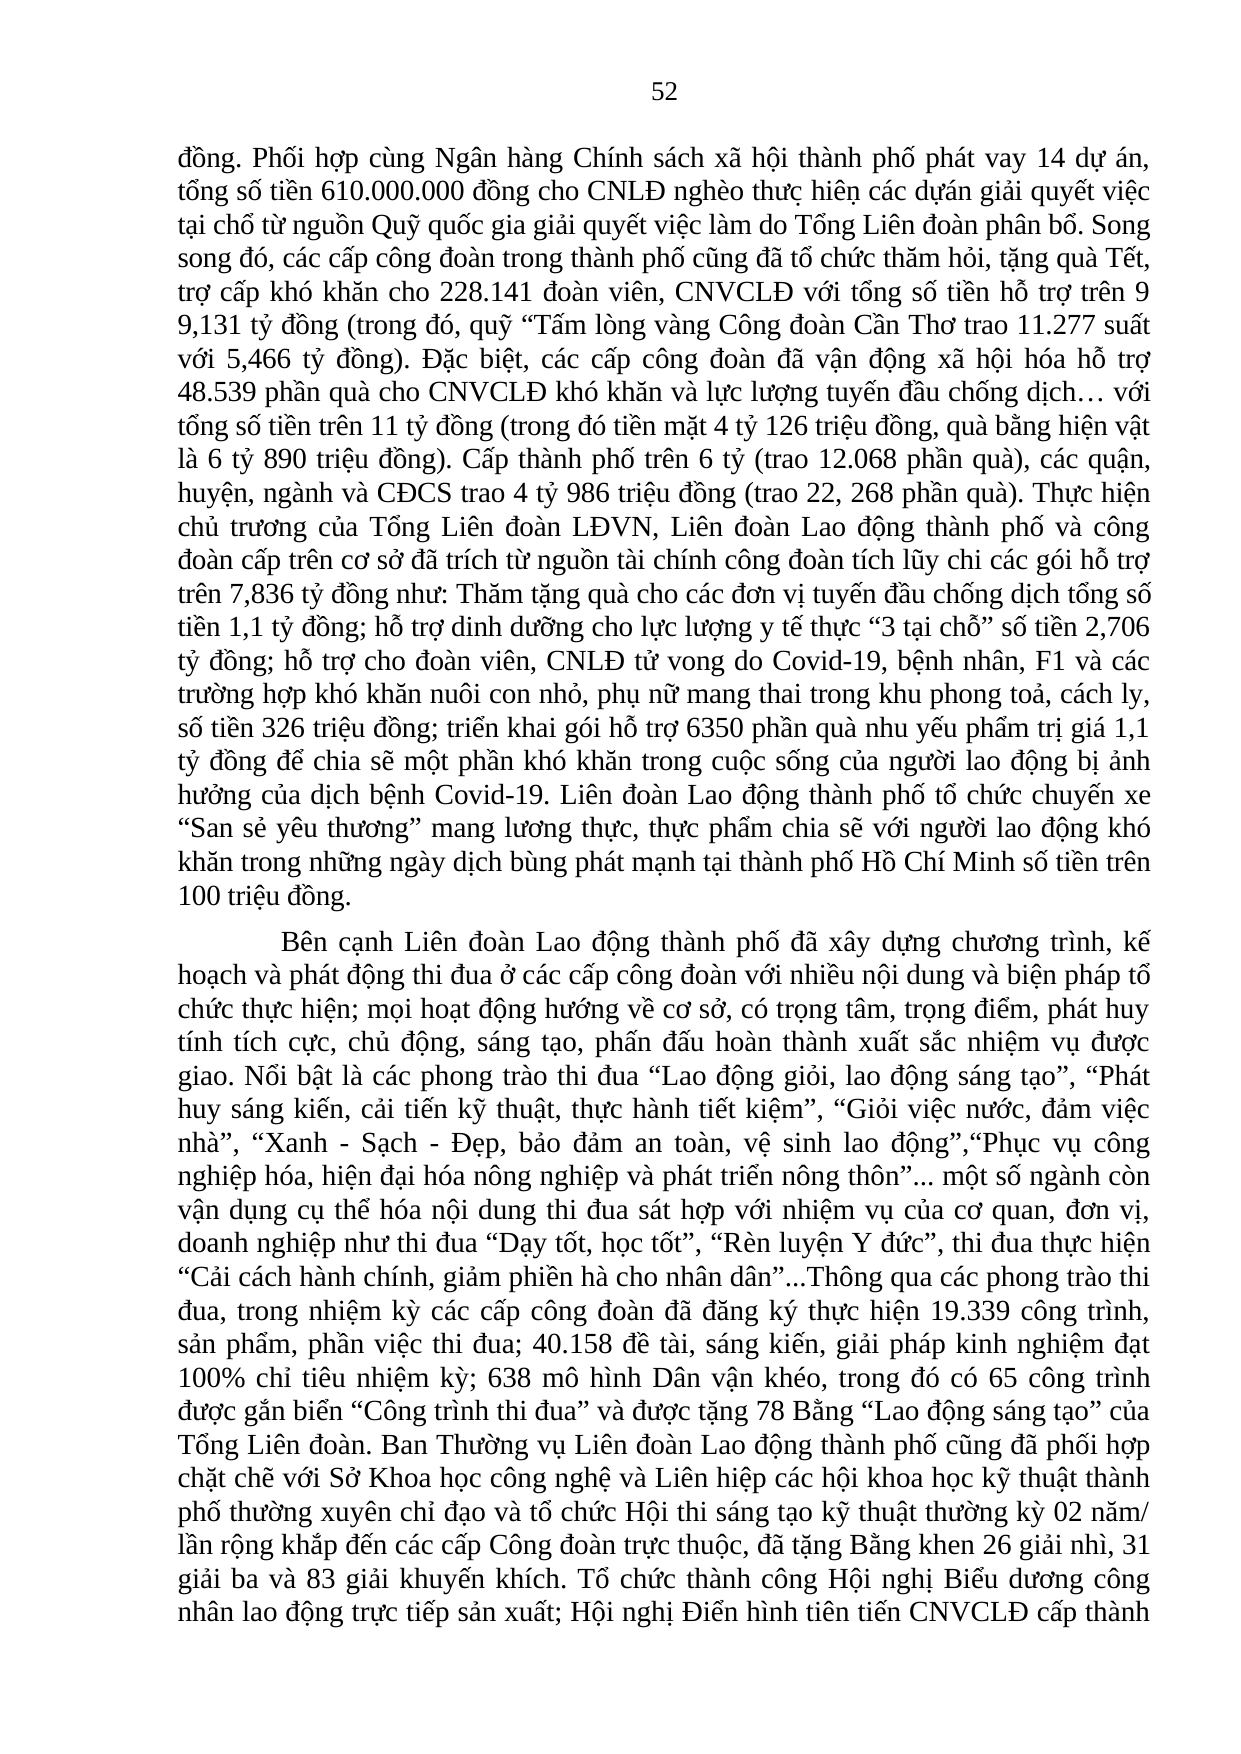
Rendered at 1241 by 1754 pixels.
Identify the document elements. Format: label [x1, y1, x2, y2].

text [177, 140, 1152, 911]
text [177, 924, 1152, 1628]
